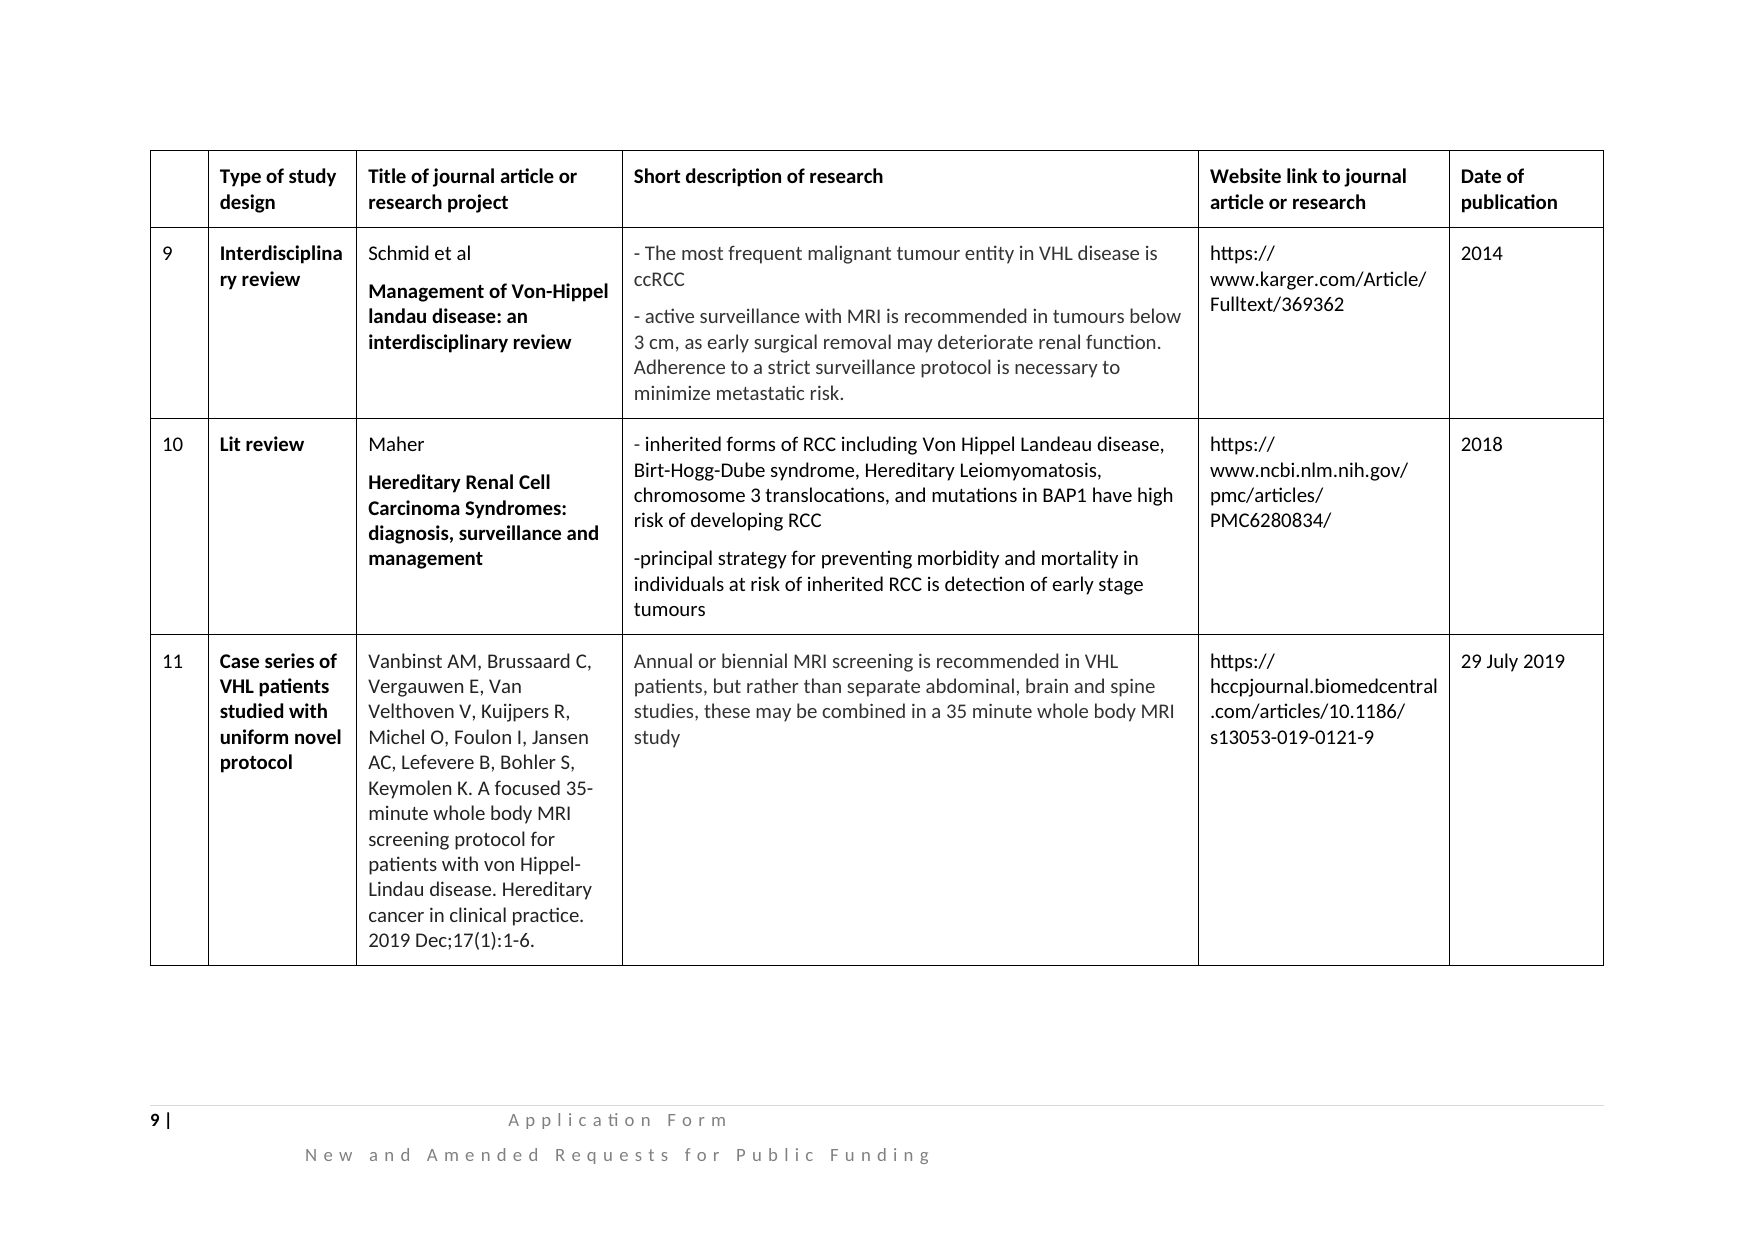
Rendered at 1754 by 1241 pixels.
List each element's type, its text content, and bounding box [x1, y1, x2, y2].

table_cell Vanbinst AM, Brussaard C, Vergauwen E, Van Velthoven V, Kuijpers R, Michel O, Foulon I, Jansen AC, Lefevere B, Bohler S, Keymolen K. A focused 35-minute whole body MRI screening protocol for patients with von Hippel-Lindau disease. Hereditary cancer in clinical practice. 2019 Dec;17(1):1-6. [357, 635, 622, 965]
table_header [151, 151, 208, 227]
table_cell 2014 [1450, 228, 1603, 418]
table_header Short description of research [623, 151, 1198, 227]
table_cell Interdisciplinary review [209, 228, 356, 418]
table_cell Lit review [209, 419, 356, 634]
table_cell https://www.ncbi.nlm.nih.gov/pmc/articles/PMC6280834/ [1199, 419, 1449, 634]
table_header Title of journal article or research project [357, 151, 622, 227]
table_cell 11 [151, 635, 208, 965]
table_cell 29 July 2019 [1450, 635, 1603, 965]
table_cell https://www.karger.com/Article/Fulltext/369362 [1199, 228, 1449, 418]
table_cell - The most frequent malignant tumour entity in VHL disease is ccRCC - active surveillance with MRI is recommended in tumours below 3 cm, as early surgical removal may deteriorate renal function. Adherence to a strict surveillance protocol is necessary to minimize metastatic risk. [623, 228, 1198, 418]
table_cell https://hccpjournal.biomedcentral.com/articles/10.1186/s13053-019-0121-9 [1199, 635, 1449, 965]
table_cell Schmid et al Management of Von-Hippel landau disease: an interdisciplinary review [357, 228, 622, 418]
table_cell Annual or biennial MRI screening is recommended in VHL patients, but rather than separate abdominal, brain and spine studies, these may be combined in a 35 minute whole body MRI study [623, 635, 1198, 965]
table_cell Maher Hereditary Renal Cell Carcinoma Syndromes: diagnosis, surveillance and management [357, 419, 622, 634]
table_header Website link to journal article or research [1199, 151, 1449, 227]
table_cell - inherited forms of RCC including Von Hippel Landeau disease, Birt-Hogg-Dube syndrome, Hereditary Leiomyomatosis, chromosome 3 translocations, and mutations in BAP1 have high risk of developing RCC -principal strategy for preventing morbidity and mortality in individuals at risk of inherited RCC is detection of early stage tumours [623, 419, 1198, 634]
table_cell Case series of VHL patients studied with uniform novel protocol [209, 635, 356, 965]
table_header Type of study design [209, 151, 356, 227]
table_cell 10 [151, 419, 208, 634]
table_cell 9 [151, 228, 208, 418]
table_header Date of publication [1450, 151, 1603, 227]
table_cell 2018 [1450, 419, 1603, 634]
